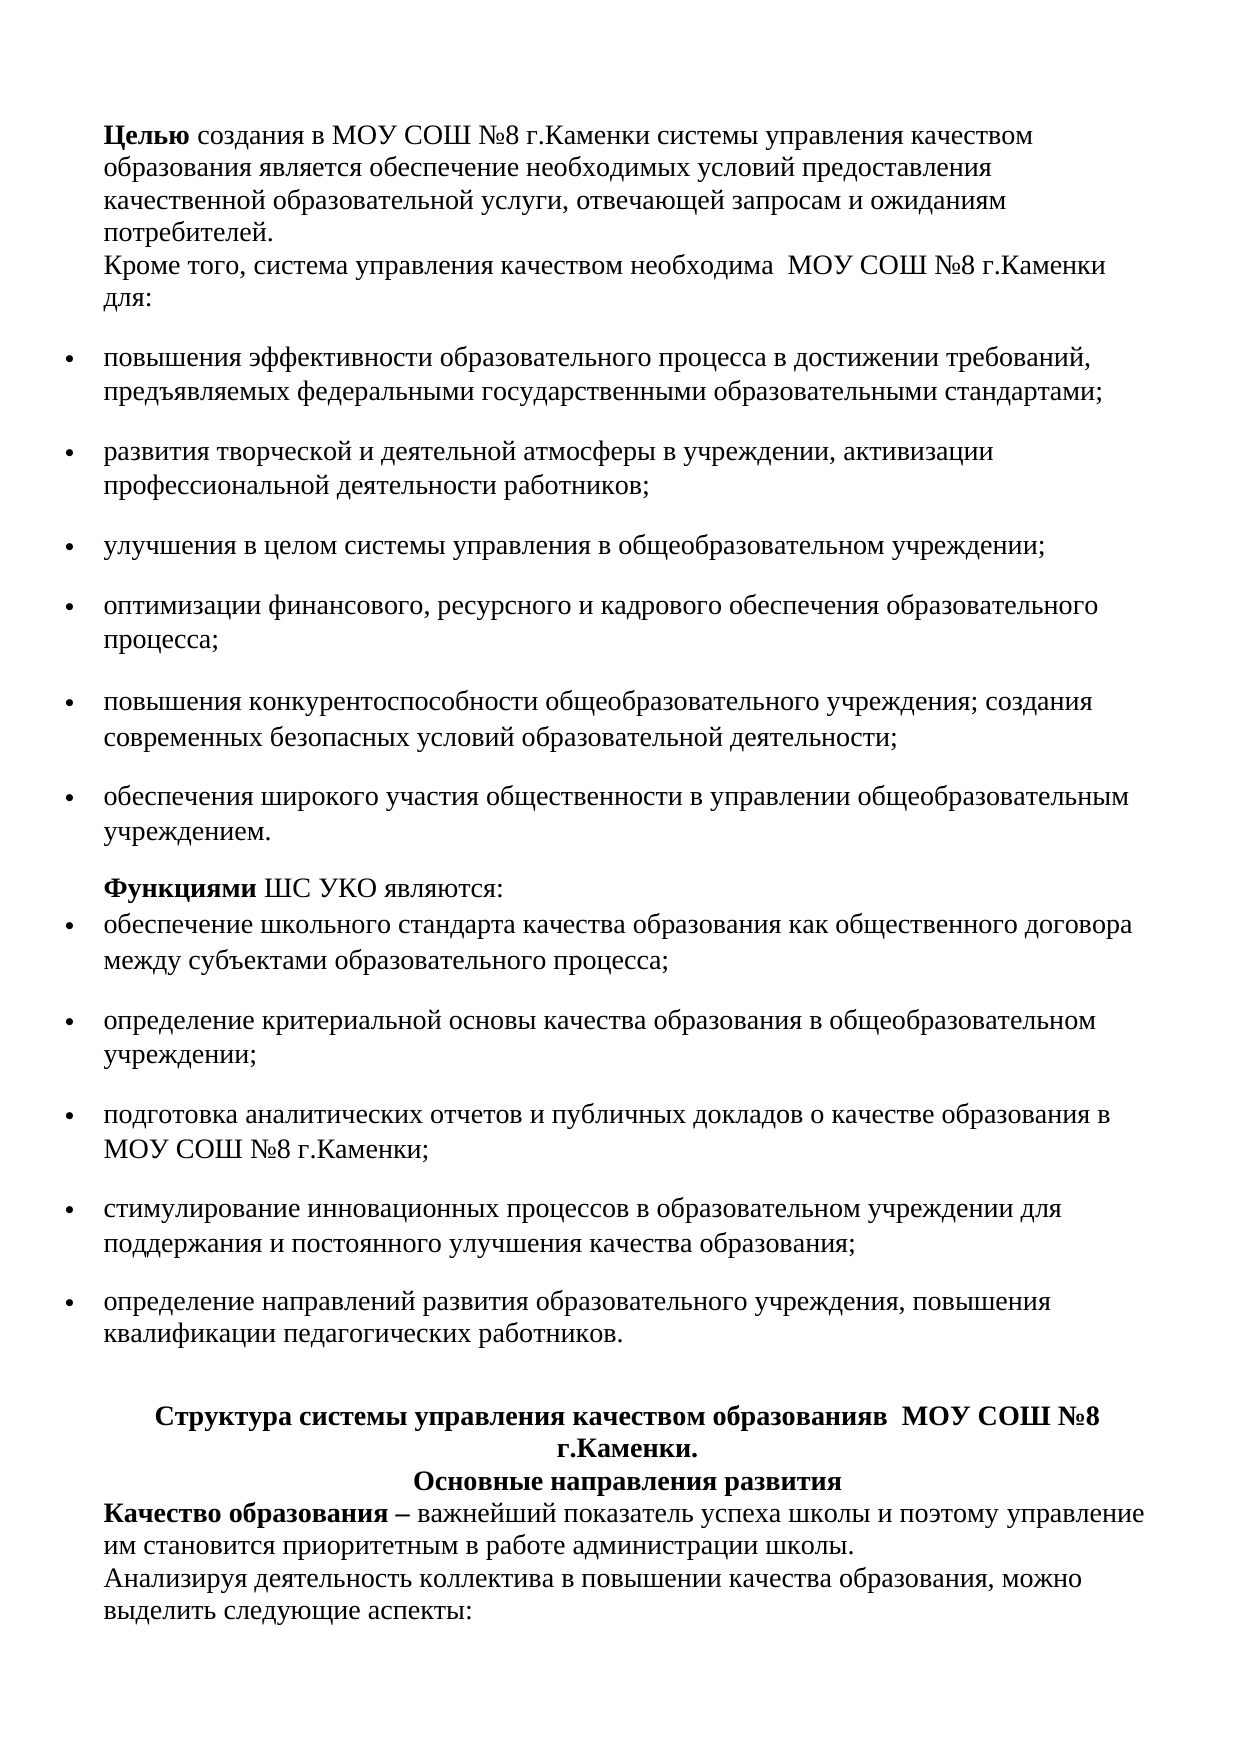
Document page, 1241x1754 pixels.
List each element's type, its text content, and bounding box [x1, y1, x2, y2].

list стимулирование инновационных процессов в образовательном учреждении для поддержания и постоянного улучшения качества образования; [66, 1189, 1152, 1258]
list обеспечения широкого участия общественности в управлении общеобразовательным учреждением. [66, 777, 1152, 846]
list повышения эффективности образовательного процесса в достижении требований, предъявляемых федеральными государственными образовательными стандартами; [66, 338, 1152, 407]
text Структура системы управления качеством образованияв МОУ СОШ №8 г.Каменки. [103, 1399, 1152, 1463]
list определение направлений развития образовательного учреждения, повышения квалификации педагогических работников. [66, 1283, 1152, 1348]
list повышения конкурентоспособности общеобразовательного учреждения; создания современных безопасных условий образовательной деятельности; [66, 680, 1152, 752]
text Качество образования – важнейший показатель успеха школы и поэтому управление им становится приоритетным в работе администрации школы. [103, 1496, 1152, 1561]
text Функциями ШС УКО являются: [103, 871, 1152, 904]
list развития творческой и деятельной атмосферы в учреждении, активизации профессиональной деятельности работников; [66, 432, 1152, 501]
text Анализируя деятельность коллектива в повышении качества образования, можно выделить следующие аспекты: [103, 1561, 1152, 1626]
list определение критериальной основы качества образования в общеобразовательном учреждении; [66, 1001, 1152, 1070]
text Кроме того, система управления качеством необходима МОУ СОШ №8 г.Каменки для: [103, 248, 1152, 312]
list оптимизации финансового, ресурсного и кадрового обеспечения образовательного процесса; [66, 586, 1152, 655]
text Основные направления развития [103, 1463, 1152, 1496]
list обеспечение школьного стандарта качества образования как общественного договора между субъектами образовательного процесса; [66, 904, 1152, 976]
text Целью создания в МОУ СОШ №8 г.Каменки системы управления качеством образования является обеспечение необходимых условий предоставления качественной образовательной услуги, отвечающей запросам и ожиданиям потребителей. [103, 118, 1152, 248]
list улучшения в целом системы управления в общеобразовательном учреждении; [66, 526, 1152, 561]
list подготовка аналитических отчетов и публичных докладов о качестве образования в МОУ СОШ №8 г.Каменки; [66, 1095, 1152, 1164]
